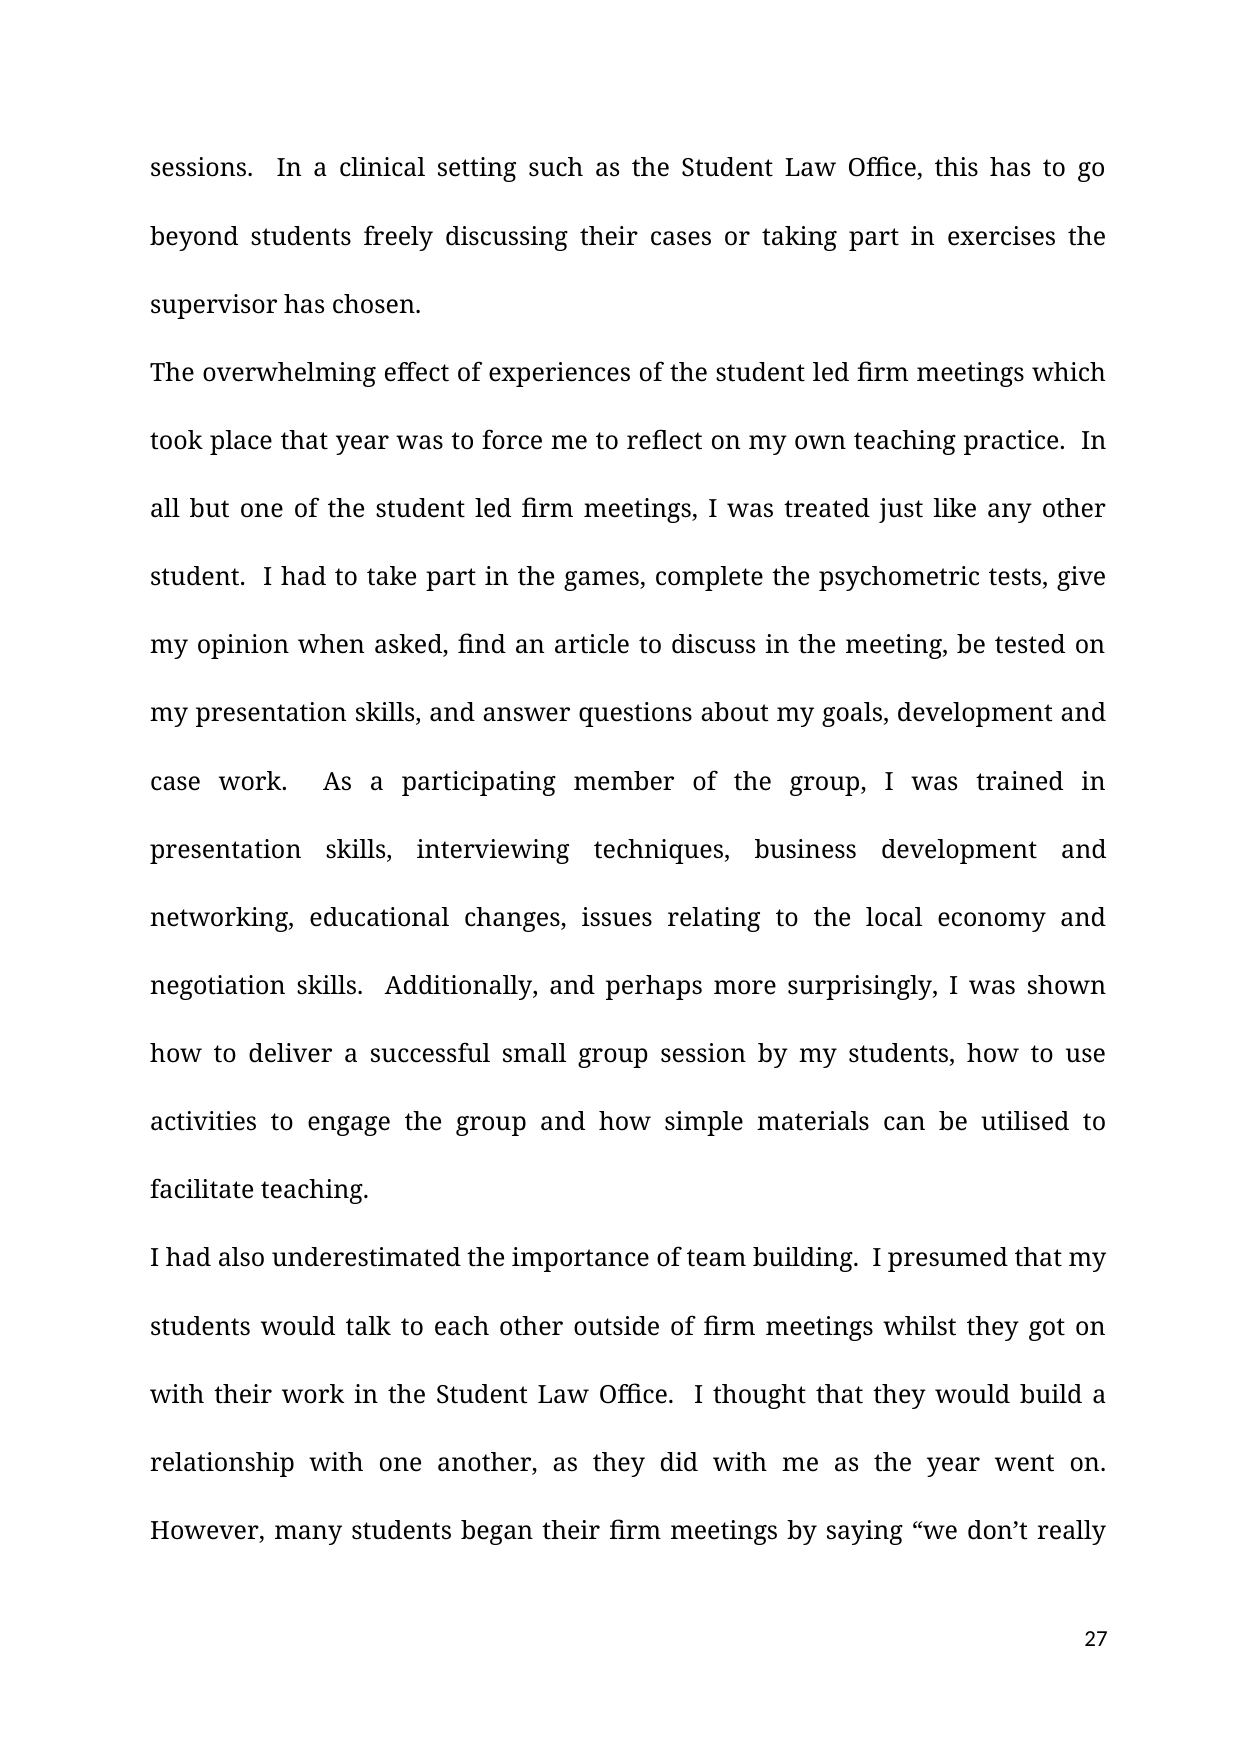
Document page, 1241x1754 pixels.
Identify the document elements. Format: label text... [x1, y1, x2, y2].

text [150, 150, 1107, 320]
text The overwhelming effect of experiences of the student led firm meetings which took place that year was to force me to reflect on my own teaching practice. In all but one of the student led firm meetings, I was treated just like any other student. I had to take part in the games, complete the psychometric tests, give my opinion when asked, find an article to discuss in the meeting, be tested on my presentation skills, and answer questions about my goals, development and case work. As a participating member of the group, I was trained in presentation skills, interviewing techniques, business development and networking, educational changes, issues relating to the local economy and negotiation skills. Additionally, and perhaps more surprisingly, I was shown how to deliver a successful small group session by my students, how to use activities to engage the group and how simple materials can be utilised to facilitate teaching. [150, 354, 1107, 1206]
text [150, 1240, 1107, 1547]
